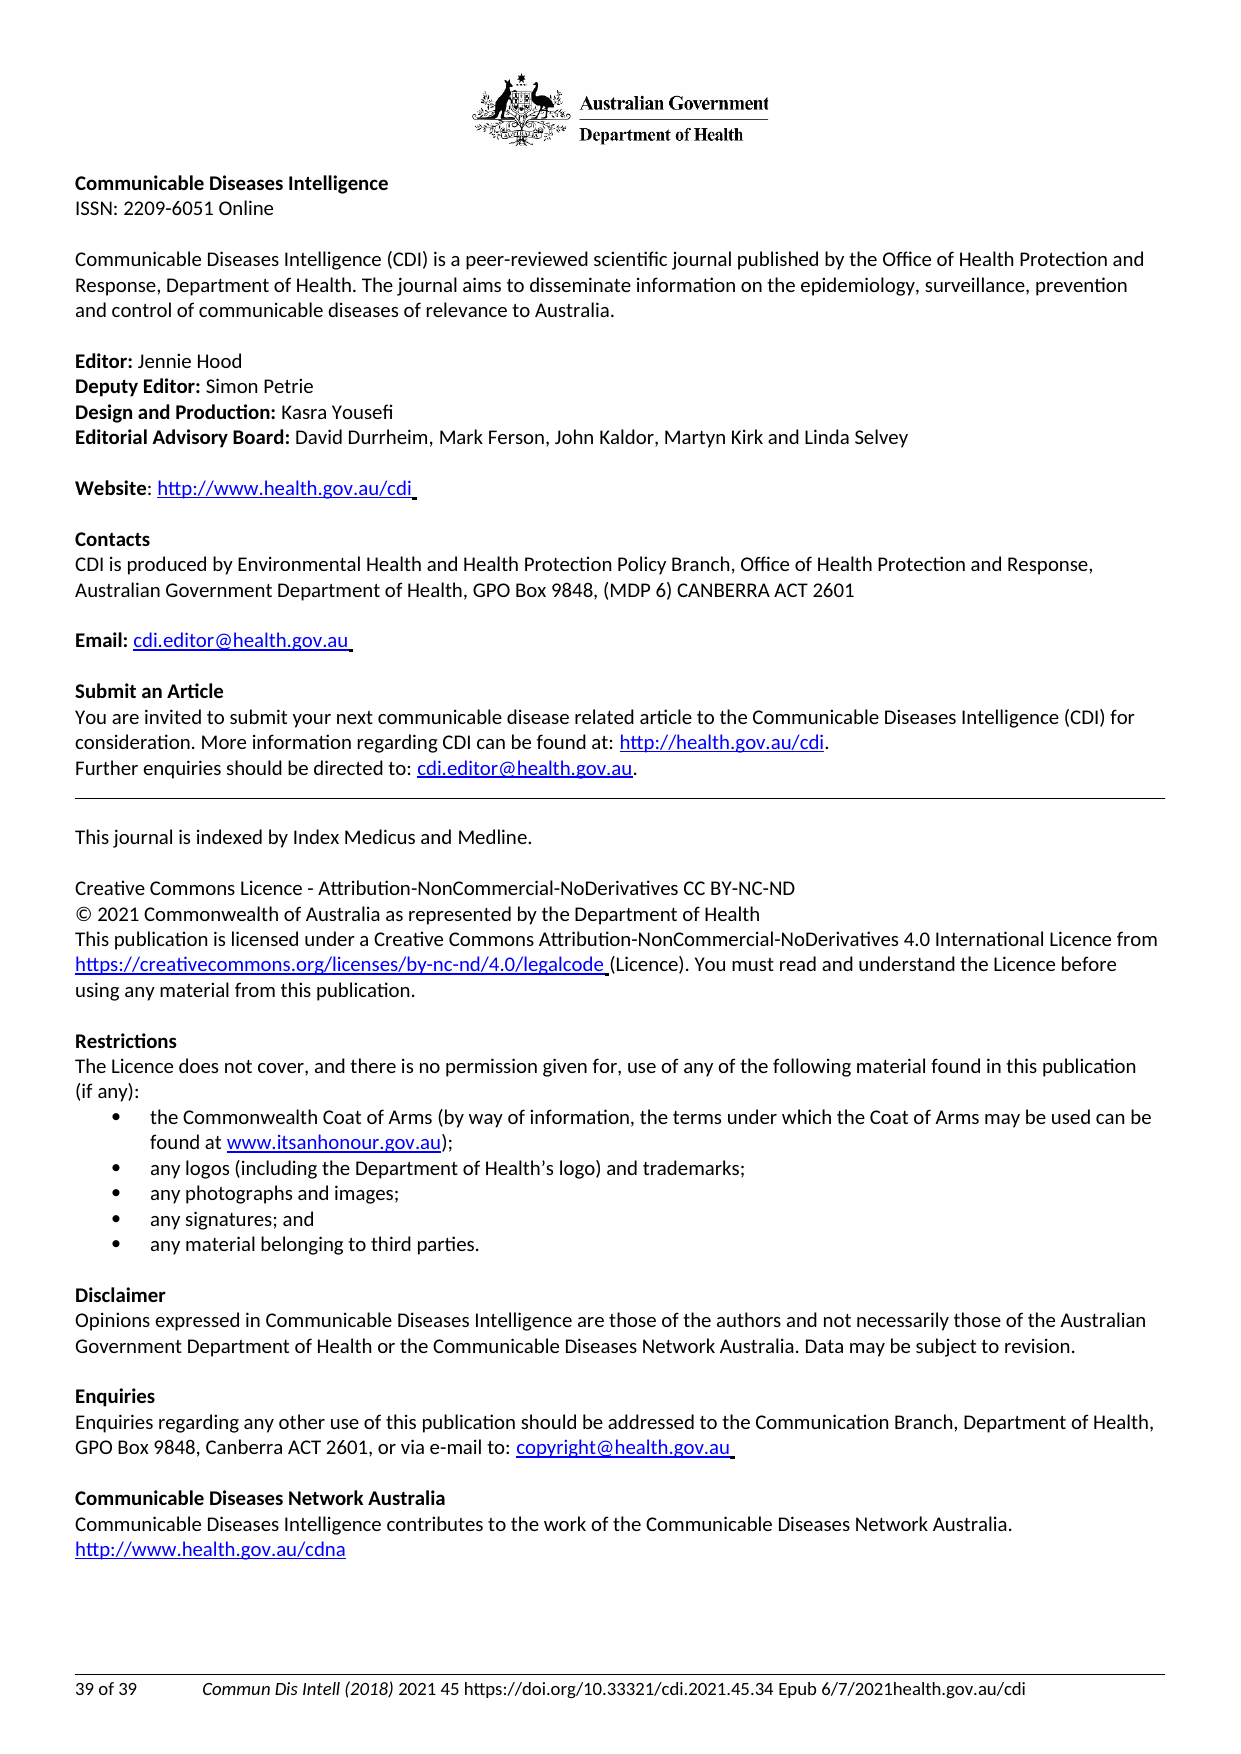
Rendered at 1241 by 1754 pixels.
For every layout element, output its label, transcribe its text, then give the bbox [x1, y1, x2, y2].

text Design and Production: Kasra Yousefi [75, 399, 1165, 424]
list the Commonwealth Coat of Arms (by way of information, the terms under which the Coat of Arms may be used can be found at www.itsanhonour.gov.au); [112, 1104, 1165, 1155]
list any photographs and images; [112, 1180, 1165, 1206]
text Creative Commons Licence - Attribution-NonCommercial-NoDerivatives CC BY-NC-ND [75, 875, 1165, 901]
text Deputy Editor: Simon Petrie [75, 373, 1165, 399]
text © 2021 Commonwealth of Australia as represented by the Department of Health [75, 901, 1165, 926]
text ISSN: 2209-6051 Online [75, 196, 1165, 221]
list any signatures; and [112, 1206, 1165, 1231]
text Communicable Diseases Network Australia Communicable Diseases Intelligence contributes to the work of the Communicable Diseases Network Australia. http://www.health.gov.au/cdna [75, 1485, 1165, 1562]
text Contacts CDI is produced by Environmental Health and Health Protection Policy Branch, Office of Health Protection and Response, Australian Government Department of Health, GPO Box 9848, (MDP 6) CANBERRA ACT 2601 [75, 526, 1165, 602]
text Disclaimer Opinions expressed in Communicable Diseases Intelligence are those of the authors and not necessarily those of the Australian Government Department of Health or the Communicable Diseases Network Australia. Data may be subject to revision. [75, 1282, 1165, 1358]
text This journal is indexed by Index Medicus and Medline. [75, 824, 1165, 850]
text Communicable Diseases Intelligence (CDI) is a peer-reviewed scientific journal published by the Office of Health Protection and Response, Department of Health. The journal aims to disseminate information on the epidemiology, surveillance, prevention and control of communicable diseases of relevance to Australia. [75, 246, 1165, 323]
picture [472, 73, 769, 146]
text Editorial Advisory Board: David Durrheim, Mark Ferson, John Kaldor, Martyn Kirk and Linda Selvey [75, 424, 1165, 450]
text Communicable Diseases Intelligence [75, 170, 1165, 196]
text Email: cdi.editor@health.gov.au [75, 628, 1165, 653]
list any logos (including the Department of Health’s logo) and trademarks; [112, 1155, 1165, 1180]
list any material belonging to third parties. [112, 1231, 1165, 1257]
text This publication is licensed under a Creative Commons Attribution-NonCommercial-NoDerivatives 4.0 International Licence from https://creativecommons.org/licenses/by-nc-nd/4.0/legalcode (Licence). You must read and understand the Licence before using any material from this publication. [75, 926, 1165, 1002]
text Enquiries Enquiries regarding any other use of this publication should be addressed to the Communication Branch, Department of Health, GPO Box 9848, Canberra ACT 2601, or via e-mail to: copyright@health.gov.au [75, 1384, 1165, 1460]
text Website: http://www.health.gov.au/cdi [75, 475, 1165, 501]
text Submit an Article You are invited to submit your next communicable disease related article to the Communicable Diseases Intelligence (CDI) for consideration. More information regarding CDI can be found at: http://health.gov.au/cdi. [75, 678, 1165, 755]
text Further enquiries should be directed to: cdi.editor@health.gov.au. [75, 755, 1165, 780]
text Restrictions The Licence does not cover, and there is no permission given for, use of any of the following material found in this publication (if any): [75, 1028, 1165, 1104]
text Editor: Jennie Hood [75, 348, 1165, 373]
